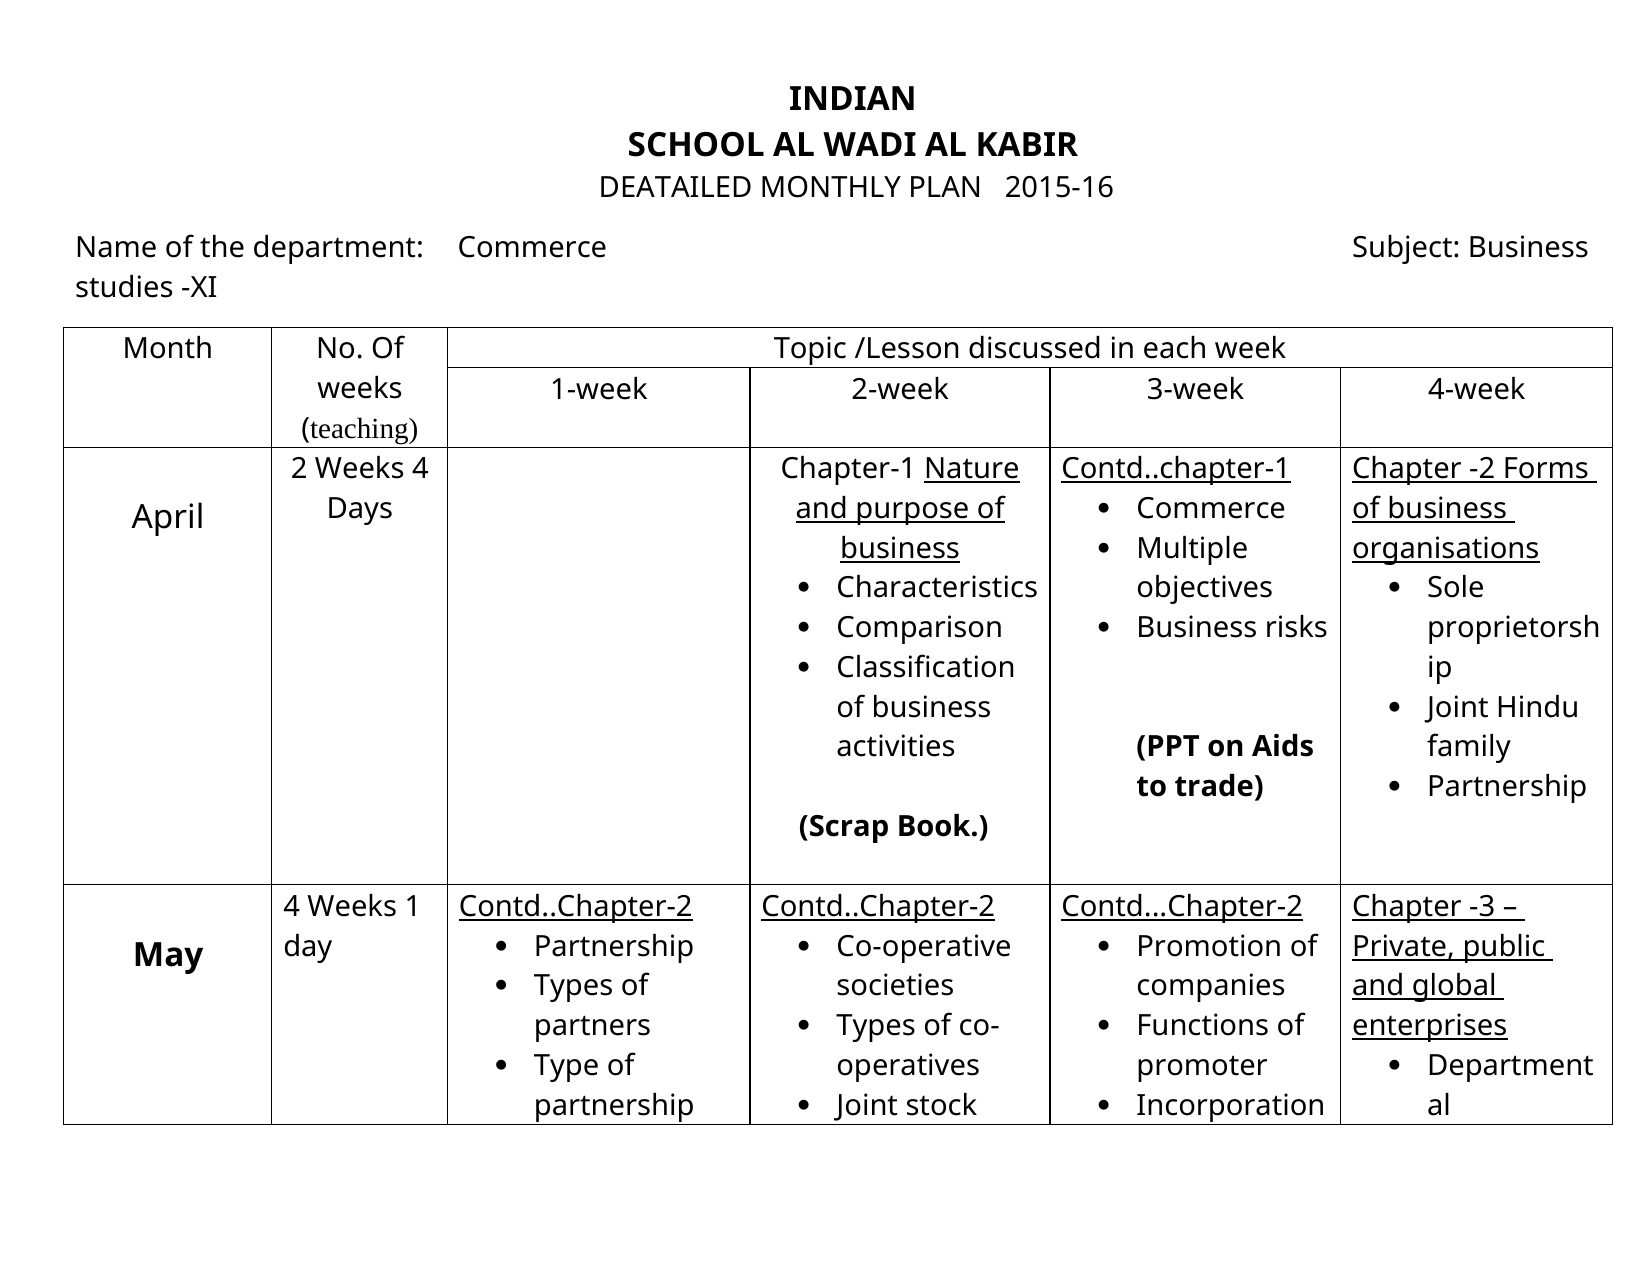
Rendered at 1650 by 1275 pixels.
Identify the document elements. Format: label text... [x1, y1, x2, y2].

text Name of the department: Commerce Subject: Business studies -XI [75, 226, 1631, 306]
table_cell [1051, 885, 1340, 1123]
table_cell 1-week [448, 368, 749, 447]
table_cell 2 Weeks 4 Days [272, 448, 447, 884]
table_cell May [64, 885, 271, 1123]
table_header No. Of weeks (teaching) [272, 328, 447, 447]
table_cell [751, 885, 1049, 1123]
text DEATAILED MONTHLY PLAN 2015-16 [75, 166, 1631, 206]
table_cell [448, 885, 749, 1123]
table_cell Chapter-1 Nature and purpose of business Characteristics Comparison Classification of business activities (Scrap Book.) [751, 448, 1049, 884]
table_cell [1341, 885, 1612, 1123]
text SCHOOL AL WADI AL KABIR [75, 120, 1631, 166]
table_header Topic /Lesson discussed in each week [448, 328, 1612, 367]
table_cell 2-week [751, 368, 1049, 447]
table_cell Contd..chapter-1 Commerce Multiple objectives Business risks (PPT on Aids to trade) [1051, 448, 1340, 884]
table_cell [448, 448, 749, 884]
table_cell 4-week [1341, 368, 1612, 447]
table_cell April [64, 448, 271, 884]
table_cell 4 Weeks 1 day [272, 885, 447, 1123]
table_cell Chapter -2 Forms of business organisations Sole proprietorship Joint Hindu family Partnership [1341, 448, 1612, 884]
table_cell 3-week [1051, 368, 1340, 447]
text INDIAN [75, 75, 1631, 120]
table_header Month [64, 328, 271, 447]
